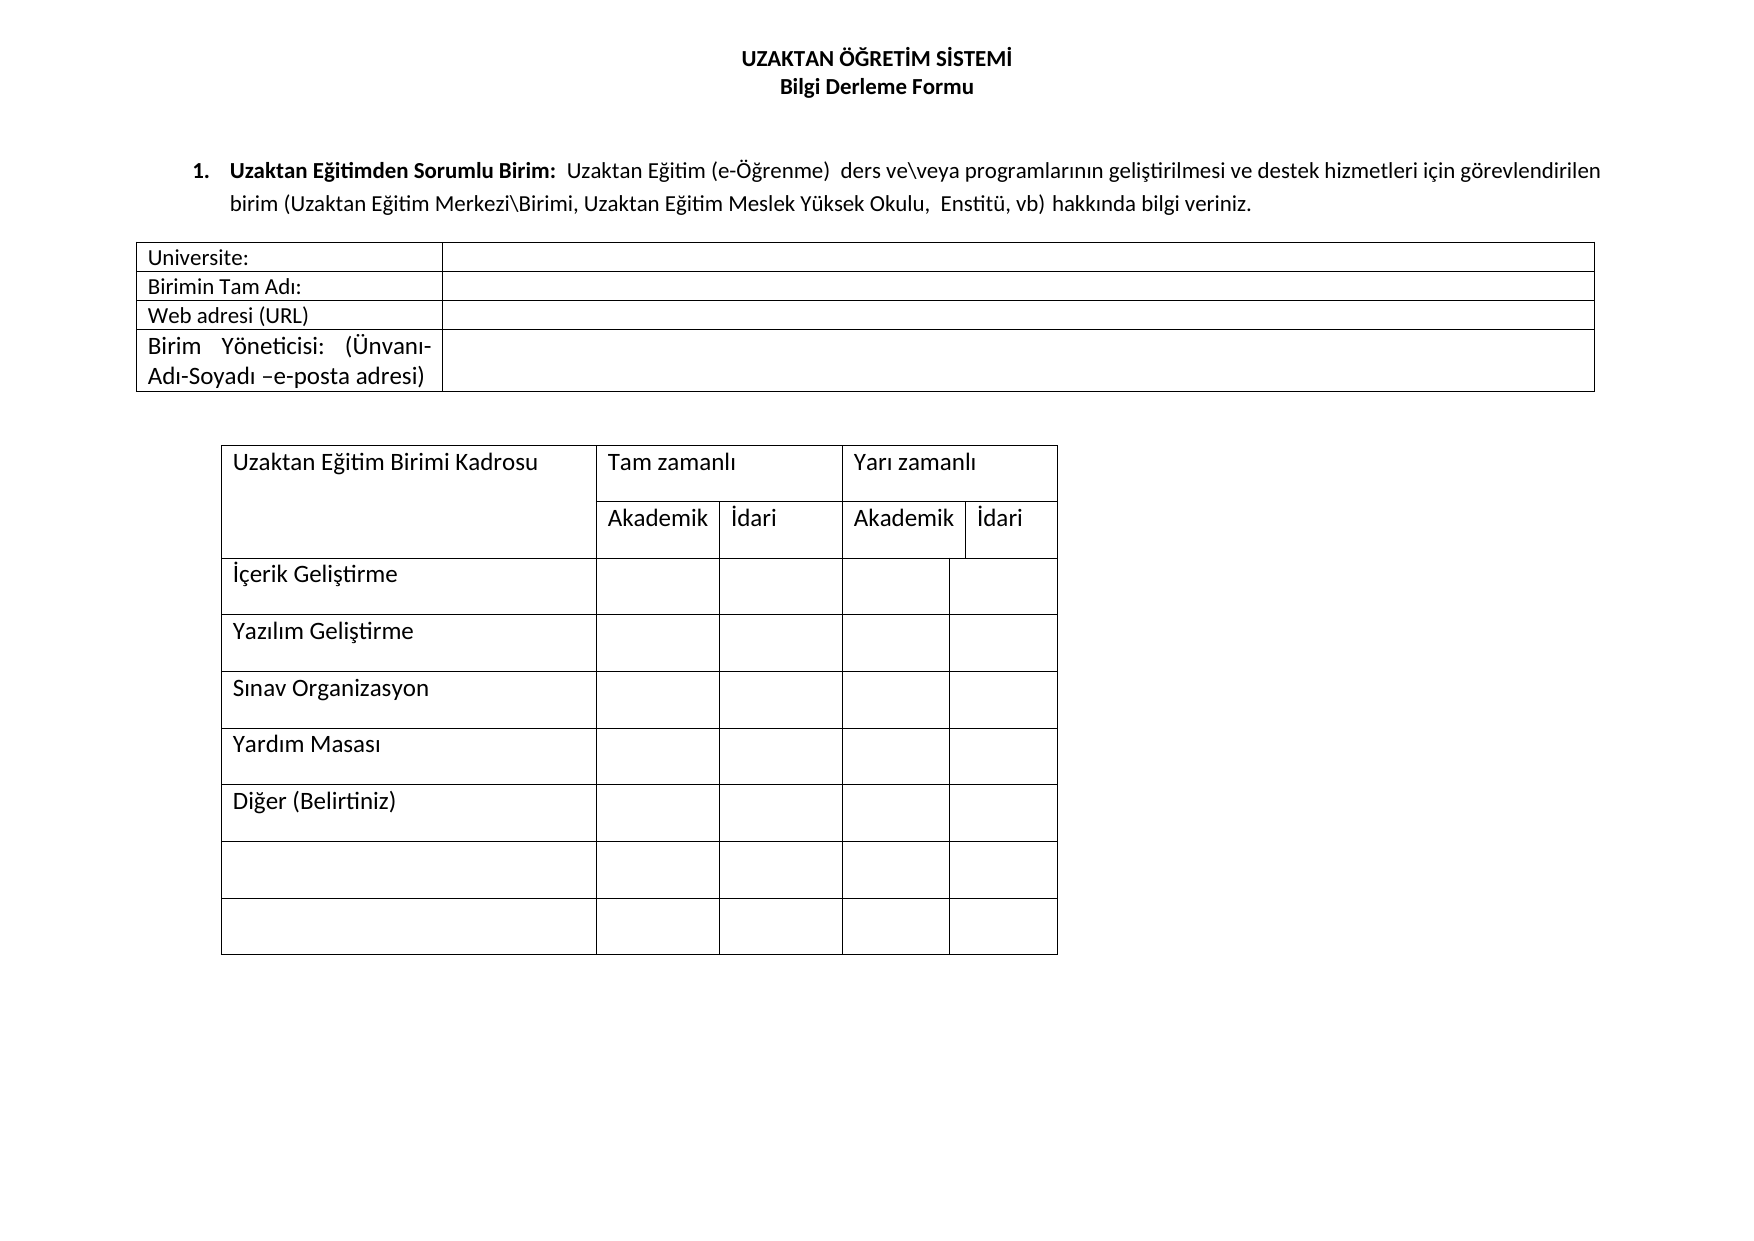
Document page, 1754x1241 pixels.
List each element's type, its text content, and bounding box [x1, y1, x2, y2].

table_cell İdari [966, 502, 1057, 557]
table_cell [443, 330, 1594, 391]
table_cell [950, 615, 1057, 671]
table_cell [222, 842, 596, 897]
table_cell [597, 842, 719, 897]
table_cell [443, 301, 1594, 329]
table_cell [597, 615, 719, 671]
table_cell [843, 785, 949, 841]
table_header Uzaktan Eğitim Birimi Kadrosu [222, 446, 596, 557]
table_cell Yazılım Geliştirme [222, 615, 596, 671]
table_cell [597, 672, 719, 727]
table_cell [597, 785, 719, 841]
table_header [443, 243, 1594, 271]
table_cell [950, 559, 1057, 614]
table_cell İdari [720, 502, 842, 557]
table_cell [950, 785, 1057, 841]
table_cell Diğer (Belirtiniz) [222, 785, 596, 841]
table_cell [950, 729, 1057, 784]
table_cell [950, 842, 1057, 897]
table_header Tam zamanlı [597, 446, 842, 501]
table_cell [222, 899, 596, 954]
table_cell [720, 615, 842, 671]
table_cell [843, 615, 949, 671]
table_cell [843, 899, 949, 954]
text Bilgi Derleme Formu [148, 72, 1606, 100]
table_cell [443, 272, 1594, 300]
table_cell [720, 899, 842, 954]
table_cell [843, 842, 949, 897]
table_cell [950, 899, 1057, 954]
table_cell [720, 842, 842, 897]
table_header Yarı zamanlı [843, 446, 1057, 501]
table_cell [843, 559, 949, 614]
table_cell Birim Yöneticisi: (Ünvanı-Adı-Soyadı –e-posta adresi) [137, 330, 442, 391]
table_cell Sınav Organizasyon [222, 672, 596, 727]
table_cell Yardım Masası [222, 729, 596, 784]
table_cell [950, 672, 1057, 727]
table_cell [597, 729, 719, 784]
text UZAKTAN ÖĞRETİM SİSTEMİ [148, 44, 1606, 72]
table_cell Akademik [597, 502, 719, 557]
list Uzaktan Eğitimden Sorumlu Birim: Uzaktan Eğitim (e-Öğrenme) ders ve\veya programlarının geliştirilmesi ve destek hizmetleri için görevlendirilen birim (Uzaktan Eğitim Merkezi\Birimi, Uzaktan Eğitim Meslek Yüksek Okulu, Enstitü, vb) hakkında bilgi veriniz. [192, 156, 1606, 217]
table_cell Akademik [843, 502, 965, 557]
table_header Universite: [137, 243, 442, 271]
table_cell [720, 672, 842, 727]
table_cell [720, 785, 842, 841]
table_cell [597, 899, 719, 954]
table_cell Birimin Tam Adı: [137, 272, 442, 300]
table_cell [843, 729, 949, 784]
table_cell [843, 672, 949, 727]
table_cell Web adresi (URL) [137, 301, 442, 329]
table_cell [720, 729, 842, 784]
table_cell [720, 559, 842, 614]
table_cell İçerik Geliştirme [222, 559, 596, 614]
table_cell [597, 559, 719, 614]
